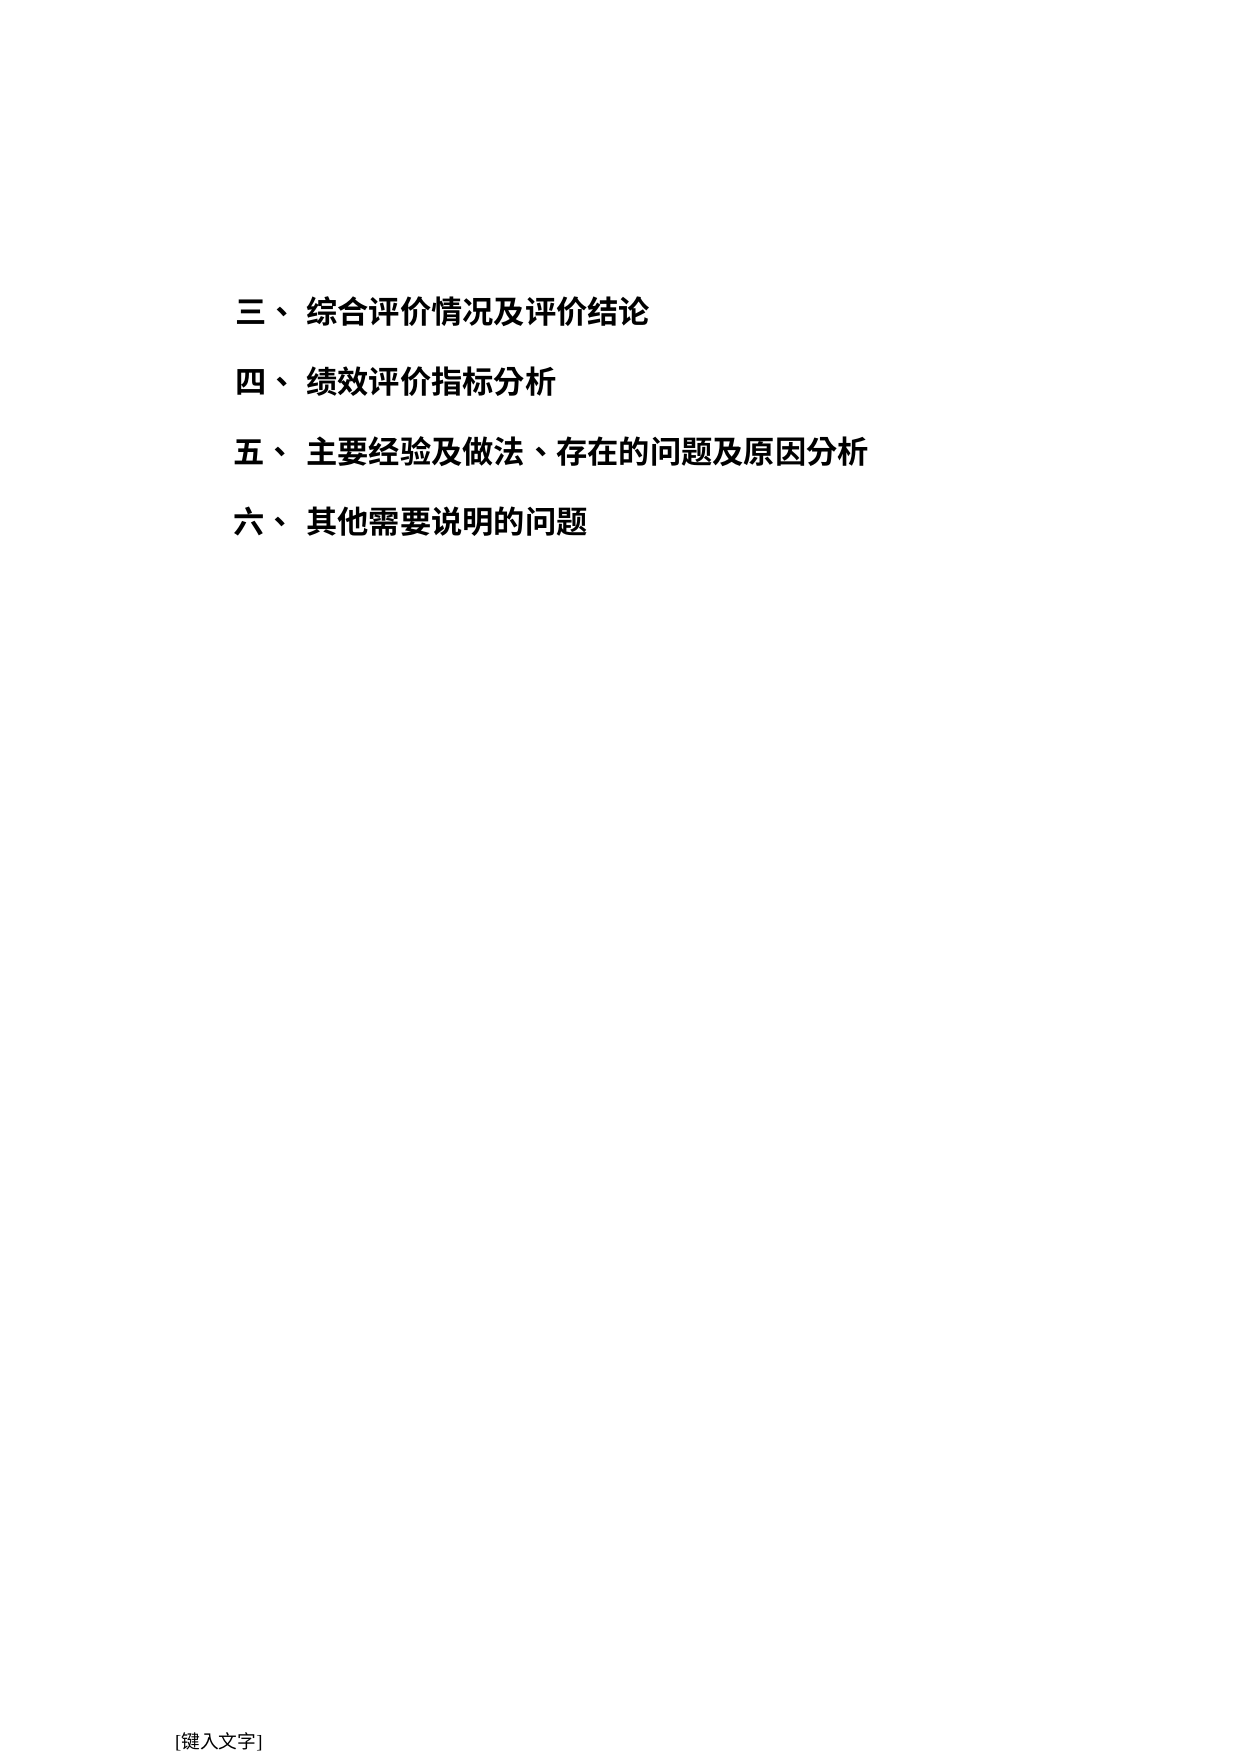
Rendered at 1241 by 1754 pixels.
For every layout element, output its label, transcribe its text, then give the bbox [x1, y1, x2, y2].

text 四、 绩效评价指标分析 [175, 357, 1068, 402]
text 五、 主要经验及做法、存在的问题及原因分析 [175, 427, 1068, 473]
text 三、 综合评价情况及评价结论 [175, 287, 1068, 332]
text 六、 其他需要说明的问题 [175, 498, 1068, 543]
